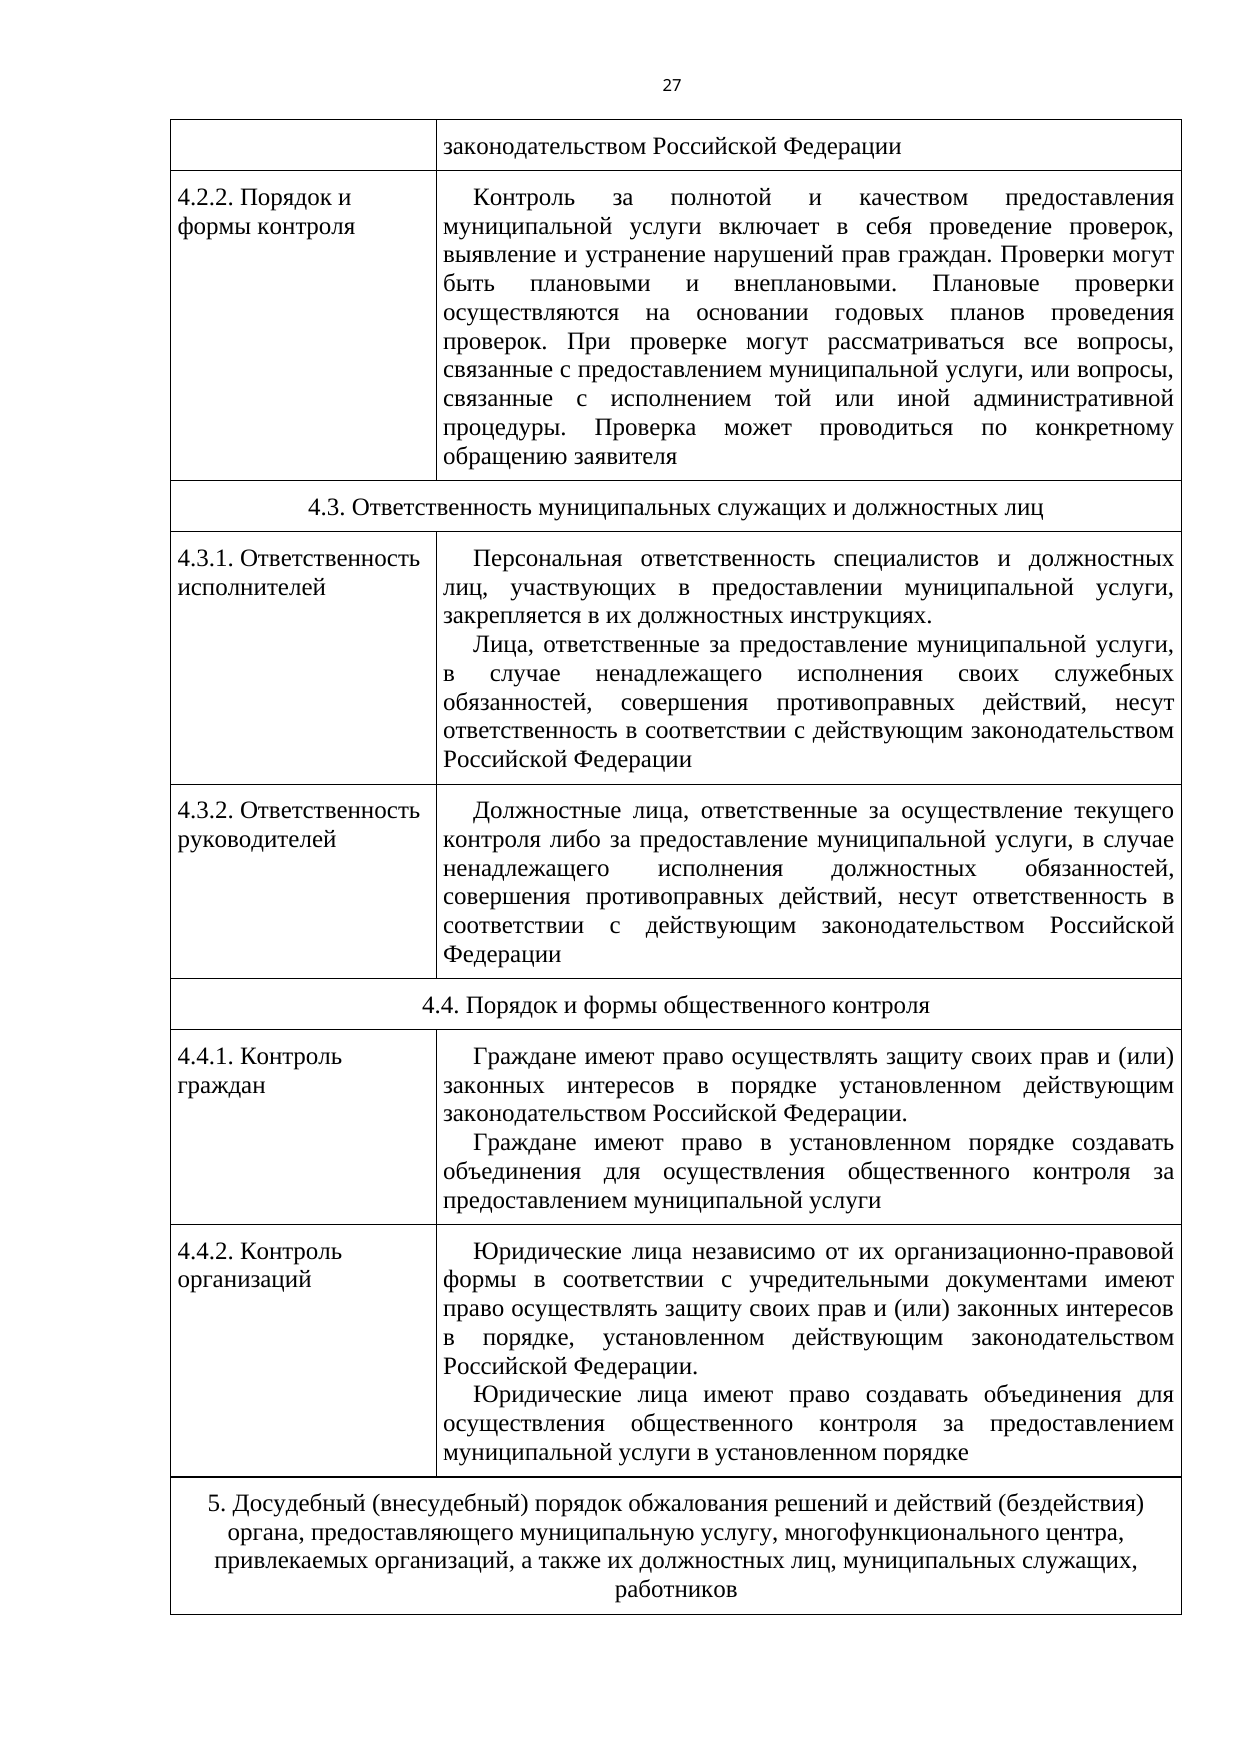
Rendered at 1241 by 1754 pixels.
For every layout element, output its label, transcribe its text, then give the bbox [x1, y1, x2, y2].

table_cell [437, 120, 1181, 170]
table_cell Персональная ответственность специалистов и должностных лиц, участвующих в предоставлении муниципальной услуги, закрепляется в их должностных инструкциях. Лица, ответственные за предоставление муниципальной услуги, в случае ненадлежащего исполнения своих служебных обязанностей, совершения противоправных действий, несут ответственность в соответствии с действующим законодательством Российской Федерации [437, 532, 1181, 783]
table_cell 4.2.2. Порядок и формы контроля [171, 171, 436, 480]
table_cell 4.3.2. Ответственность руководителей [171, 785, 436, 978]
table_cell 4.4.1. Контроль граждан [171, 1030, 436, 1224]
table_cell 4.4. Порядок и формы общественного контроля [171, 979, 1181, 1029]
table_cell Контроль за полнотой и качеством предоставления муниципальной услуги включает в себя проведение проверок, выявление и устранение нарушений прав граждан. Проверки могут быть плановыми и внеплановыми. Плановые проверки осуществляются на основании годовых планов проведения проверок. При проверке могут рассматриваться все вопросы, связанные с предоставлением муниципальной услуги, или вопросы, связанные с исполнением той или иной административной процедуры. Проверка может проводиться по конкретному обращению заявителя [437, 171, 1181, 480]
table_cell 4.4.2. Контроль организаций [171, 1225, 436, 1476]
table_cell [171, 120, 436, 170]
table_cell 4.3. Ответственность муниципальных служащих и должностных лиц [171, 481, 1181, 531]
table_cell Юридические лица независимо от их организационно-правовой формы в соответствии с учредительными документами имеют право осуществлять защиту своих прав и (или) законных интересов в порядке, установленном действующим законодательством Российской Федерации. Юридические лица имеют право создавать объединения для осуществления общественного контроля за предоставлением муниципальной услуги в установленном порядке [437, 1225, 1181, 1476]
table_cell 5. Досудебный (внесудебный) порядок обжалования решений и действий (бездействия) органа, предоставляющего муниципальную услугу, многофункционального центра, привлекаемых организаций, а также их должностных лиц, муниципальных служащих, работников [171, 1478, 1181, 1614]
table_cell Должностные лица, ответственные за осуществление текущего контроля либо за предоставление муниципальной услуги, в случае ненадлежащего исполнения должностных обязанностей, совершения противоправных действий, несут ответственность в соответствии с действующим законодательством Российской Федерации [437, 785, 1181, 978]
table_cell 4.3.1. Ответственность исполнителей [171, 532, 436, 783]
table_cell Граждане имеют право осуществлять защиту своих прав и (или) законных интересов в порядке установленном действующим законодательством Российской Федерации. Граждане имеют право в установленном порядке создавать объединения для осуществления общественного контроля за предоставлением муниципальной услуги [437, 1030, 1181, 1224]
